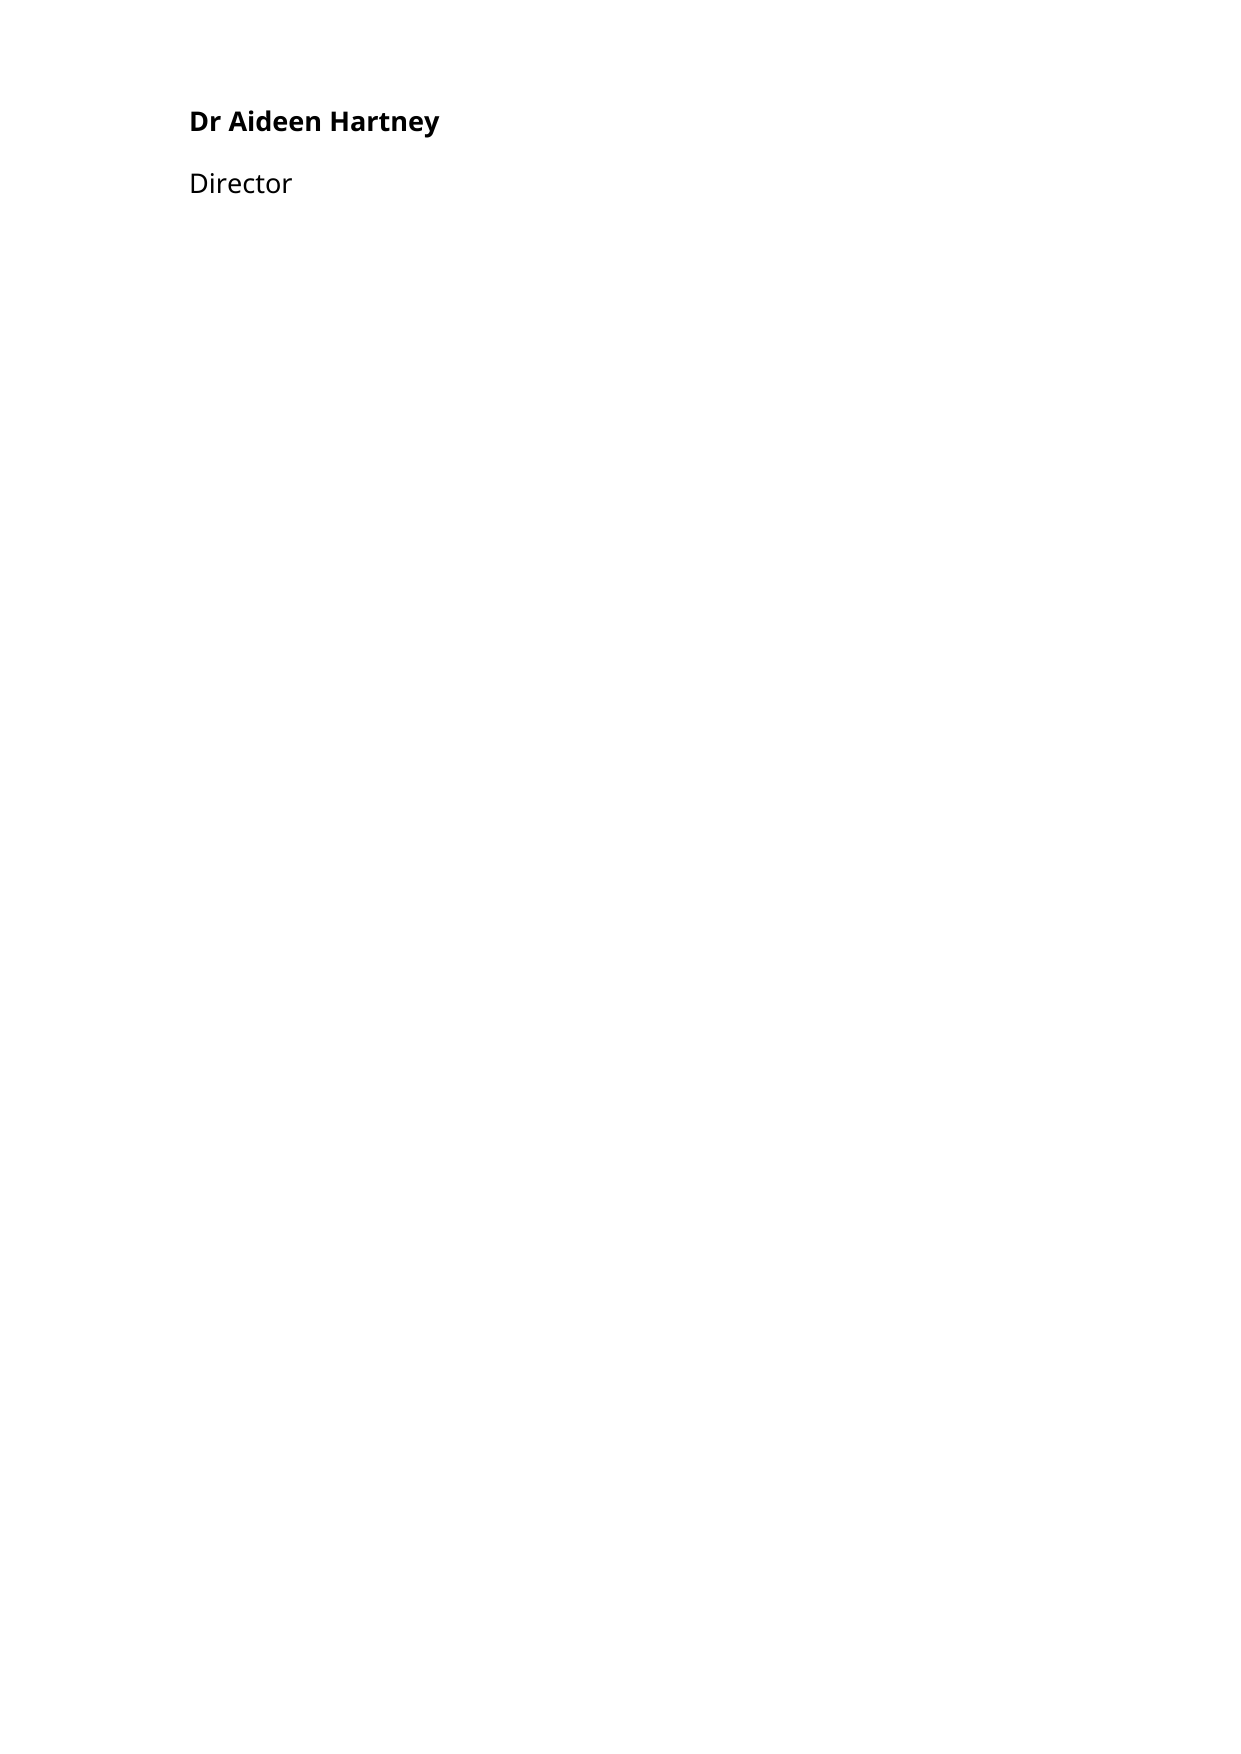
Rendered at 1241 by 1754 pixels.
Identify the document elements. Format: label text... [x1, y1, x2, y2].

text Dr Aideen Hartney [189, 102, 1152, 139]
text Director [189, 164, 1152, 201]
